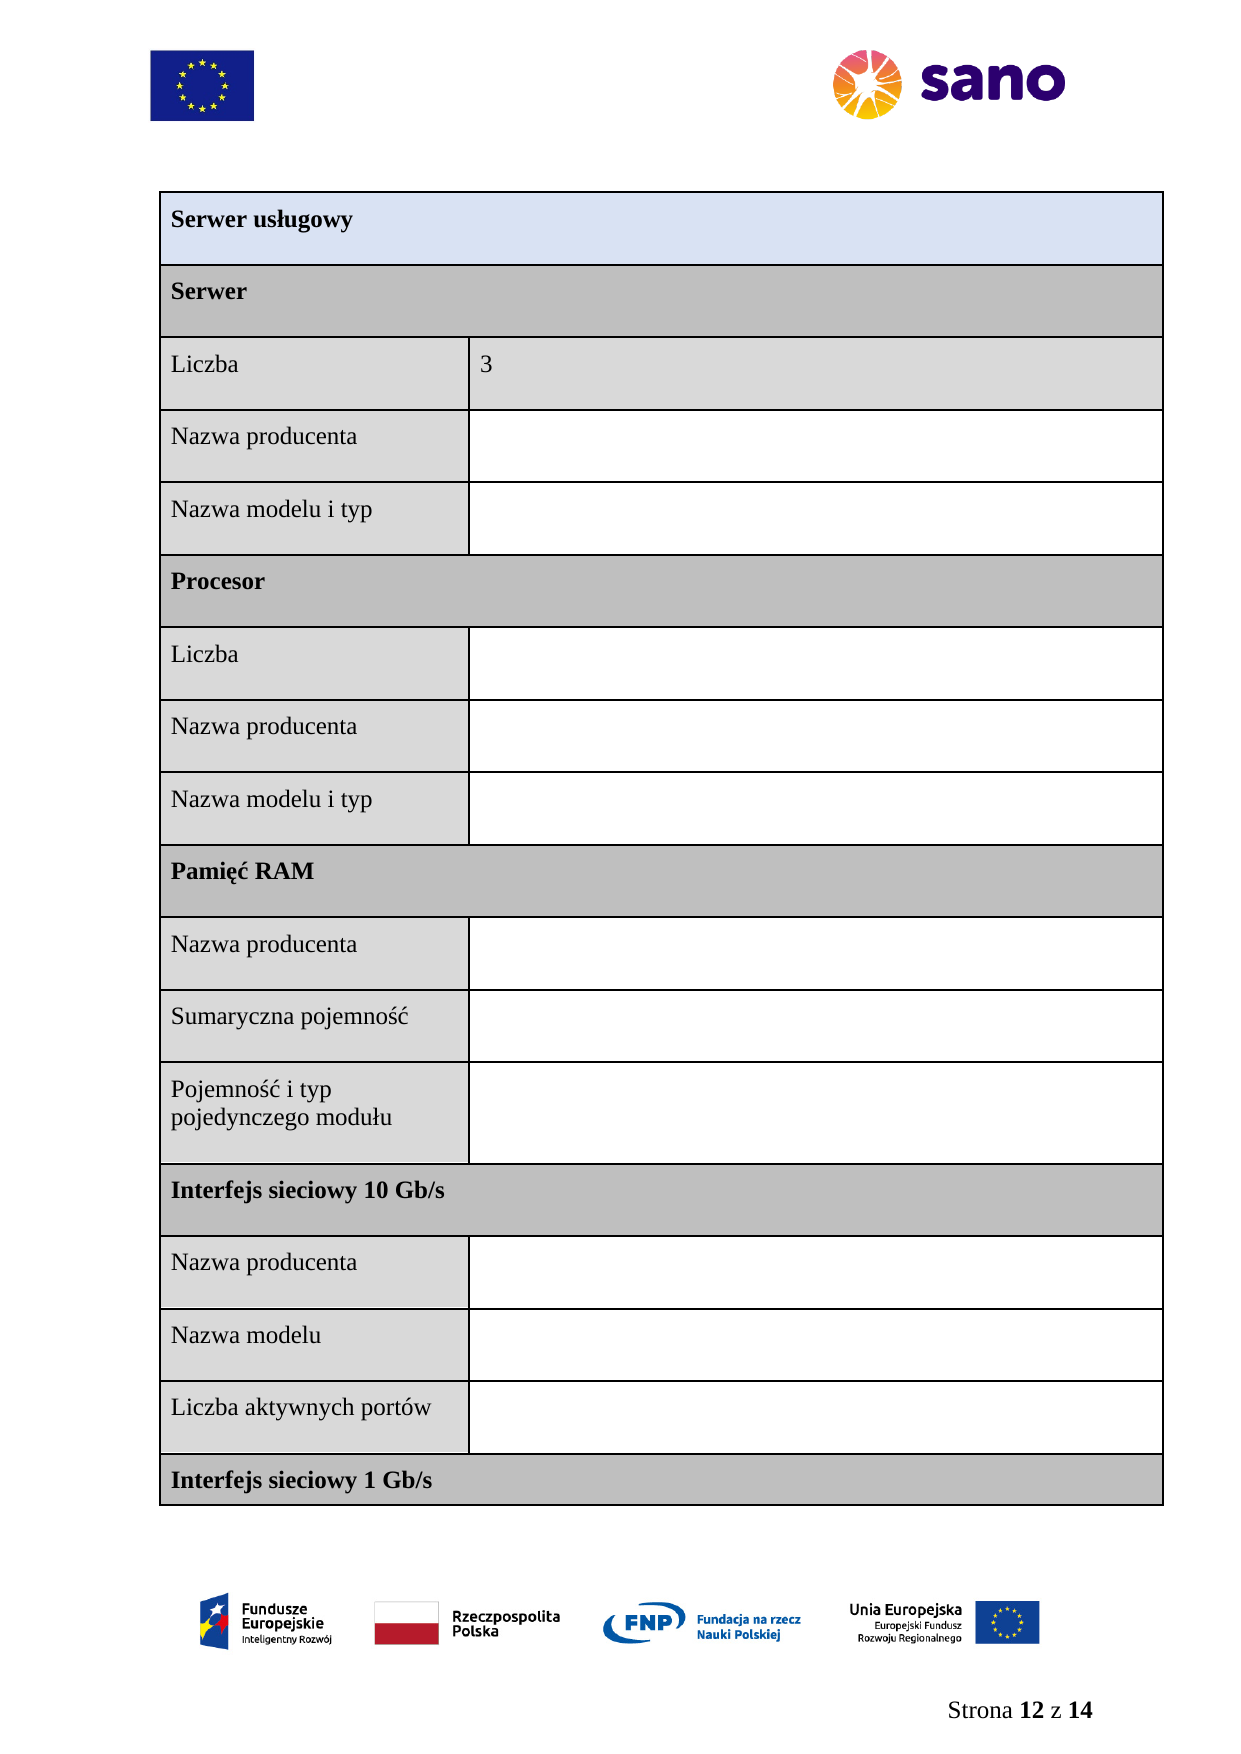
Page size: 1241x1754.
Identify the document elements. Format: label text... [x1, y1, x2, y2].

picture [806, 31, 1091, 139]
table_header Serwer usługowy [161, 193, 1162, 264]
table_cell Pojemność i typ pojedynczego modułu [161, 1063, 468, 1162]
table_cell [470, 773, 1162, 844]
table_cell Nazwa producenta [161, 1237, 468, 1307]
table_cell [470, 701, 1162, 771]
table_cell [470, 628, 1162, 699]
table_cell [470, 1382, 1162, 1452]
table_cell [470, 1063, 1162, 1162]
table_cell Interfejs sieciowy 10 Gb/s [161, 1165, 1162, 1235]
table_cell Nazwa modelu i typ [161, 483, 468, 554]
table_cell Liczba aktywnych portów [161, 1382, 468, 1452]
table_cell 3 [470, 338, 1162, 409]
table_cell Nazwa producenta [161, 701, 468, 771]
table_cell [470, 1237, 1162, 1307]
table_cell Pamięć RAM [161, 846, 1162, 916]
table_cell Procesor [161, 556, 1162, 626]
table_cell Nazwa producenta [161, 411, 468, 481]
table_cell Nazwa modelu [161, 1310, 468, 1380]
picture [147, 1557, 1093, 1695]
table_cell [470, 1310, 1162, 1380]
picture [148, 48, 256, 123]
table_cell [470, 918, 1162, 989]
table_cell [470, 411, 1162, 481]
table_cell [470, 483, 1162, 554]
table_cell Liczba [161, 338, 468, 409]
table_cell Interfejs sieciowy 1 Gb/s [161, 1455, 1162, 1504]
table_cell Liczba [161, 628, 468, 699]
table_cell Sumaryczna pojemność [161, 991, 468, 1061]
table_cell [470, 991, 1162, 1061]
table_cell Nazwa producenta [161, 918, 468, 989]
table_cell Nazwa modelu i typ [161, 773, 468, 844]
table_cell Serwer [161, 266, 1162, 336]
